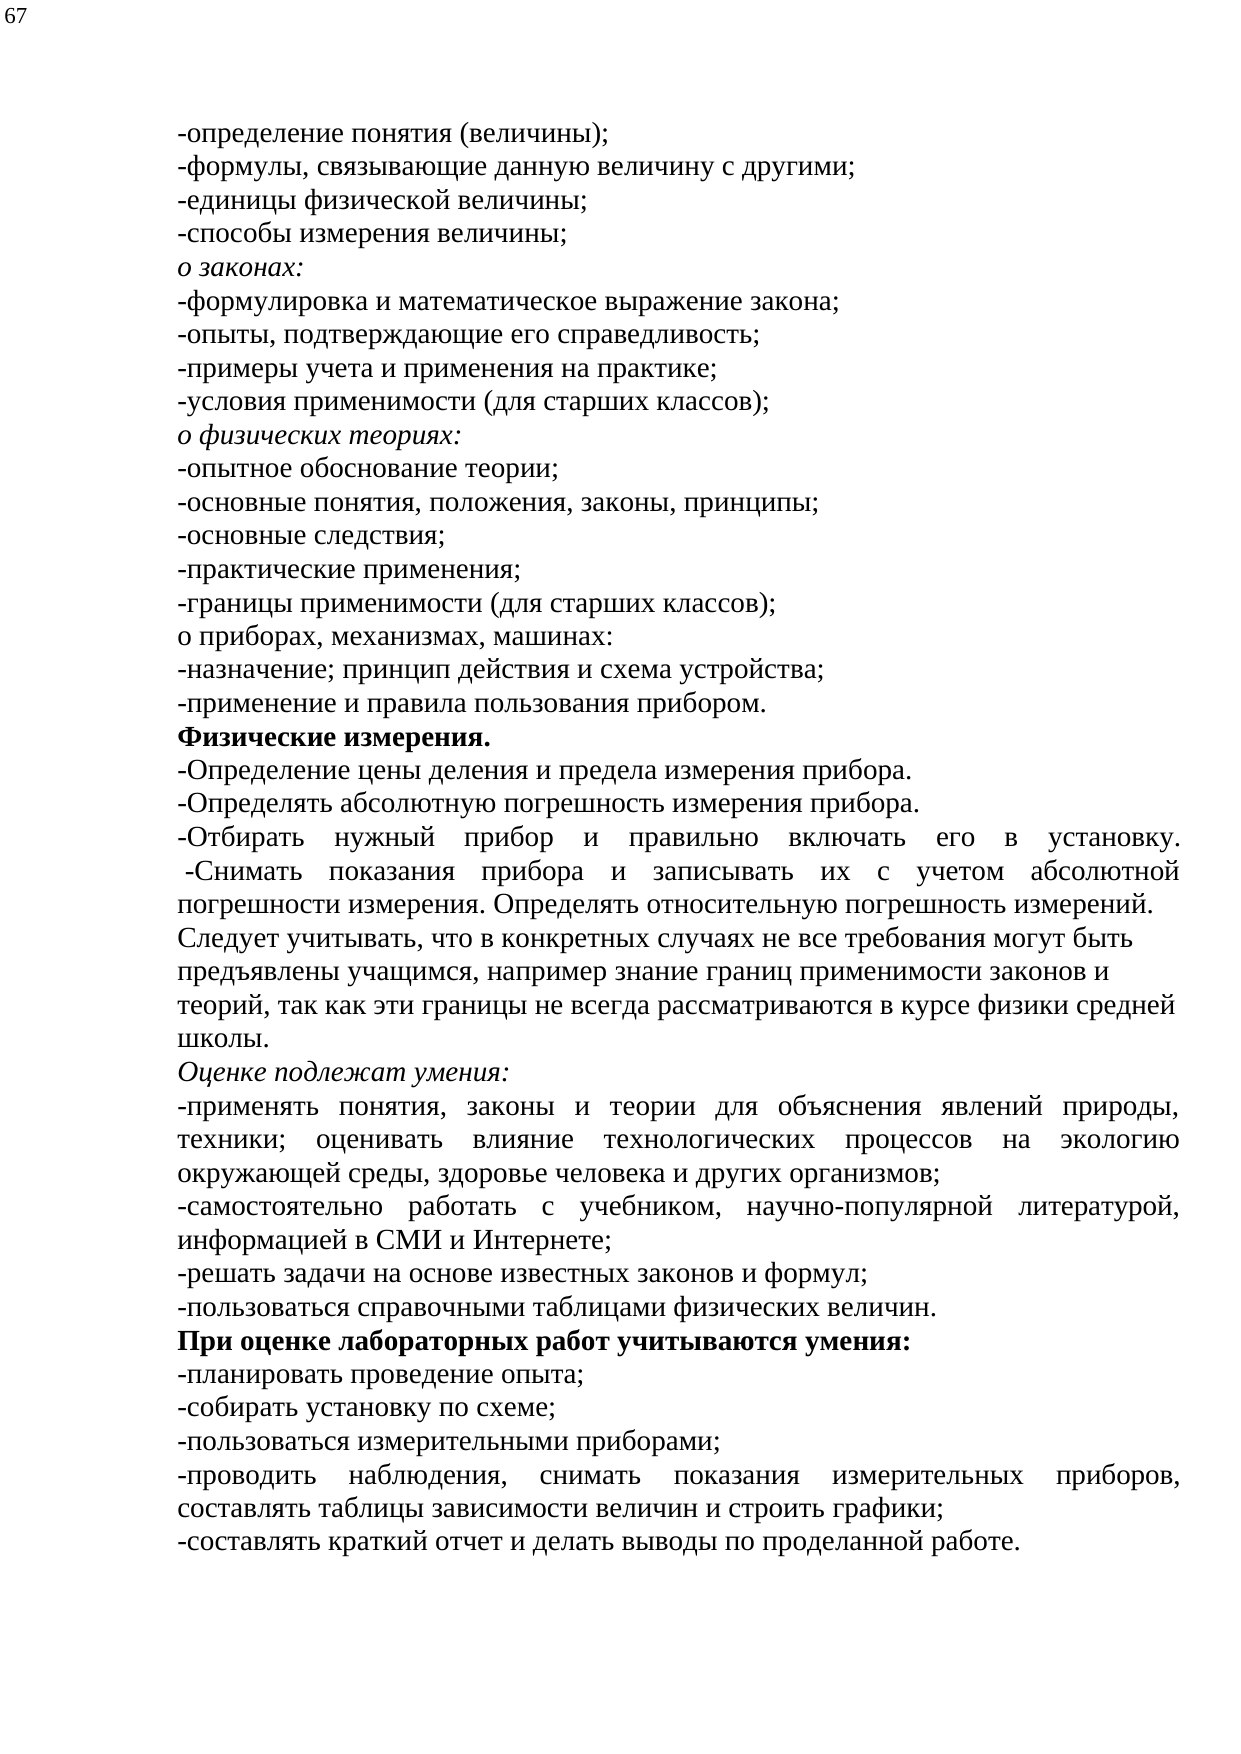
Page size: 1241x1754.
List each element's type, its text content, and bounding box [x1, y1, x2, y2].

text -формулы, связывающие данную величину с другими; [177, 149, 1230, 182]
subtitle Физические измерения. [177, 719, 1230, 753]
text -практические применения; [177, 552, 1230, 585]
text -примеры учета и применения на практике; [177, 350, 1230, 384]
text -основные следствия; [177, 518, 1230, 551]
text -основные понятия, положения, законы, принципы; [177, 484, 1230, 518]
text -опыты, подтверждающие его справедливость; [177, 317, 1230, 350]
text -собирать установку по схеме; [177, 1390, 1230, 1423]
text -самостоятельно работать с учебником, научно-популярной литературой, информацией в СМИ и Интернете; [177, 1188, 1181, 1256]
subtitle При оценке лабораторных работ учитываются умения: [177, 1323, 1230, 1357]
text -применять понятия, законы и теории для объяснения явлений природы, техники; оценивать влияние технологических процессов на экологию окружающей среды, здоровье человека и других организмов; [177, 1088, 1181, 1188]
text о физических теориях: [177, 417, 1230, 451]
text -решать задачи на основе известных законов и формул; [177, 1256, 1230, 1289]
text -формулировка и математическое выражение закона; [177, 283, 1230, 317]
text -границы применимости (для старших классов); о приборах, механизмах, машинах: [177, 585, 789, 652]
text -составлять краткий отчет и делать выводы по проделанной работе. [177, 1524, 1230, 1557]
text -Определять абсолютную погрешность измерения прибора. [177, 786, 1230, 819]
text -единицы физической величины; [177, 182, 1230, 216]
text -назначение; принцип действия и схема устройства; [177, 652, 1230, 685]
text -Определение цены деления и предела измерения прибора. [177, 753, 1230, 786]
text -определение понятия (величины); [177, 115, 1230, 149]
text -пользоваться измерительными приборами; [177, 1423, 1230, 1457]
text -проводить наблюдения, снимать показания измерительных приборов, составлять таблицы зависимости величин и строить графики; [177, 1457, 1181, 1524]
text о законах: [177, 249, 1230, 283]
text -Отбирать нужный прибор и правильно включать его в установку. [177, 819, 1230, 853]
text -Снимать показания прибора и записывать их с учетом абсолютной погрешности измерения. Определять относительную погрешность измерений. Следует учитывать, что в конкретных случаях не все требования могут быть предъявлены учащимся, например знание границ применимости законов и теорий, так как эти границы не всегда рассматриваются в курсе физики средней школы. [177, 853, 1180, 1054]
text -пользоваться справочными таблицами физических величин. [177, 1289, 1230, 1323]
text -способы измерения величины; [177, 216, 1230, 249]
text -опытное обоснование теории; [177, 451, 1230, 484]
text Оценке подлежат умения: [177, 1054, 1230, 1088]
text -планировать проведение опыта; [177, 1357, 1230, 1390]
text -применение и правила пользования прибором. [177, 685, 1230, 719]
text -условия применимости (для старших классов); [177, 384, 1230, 417]
